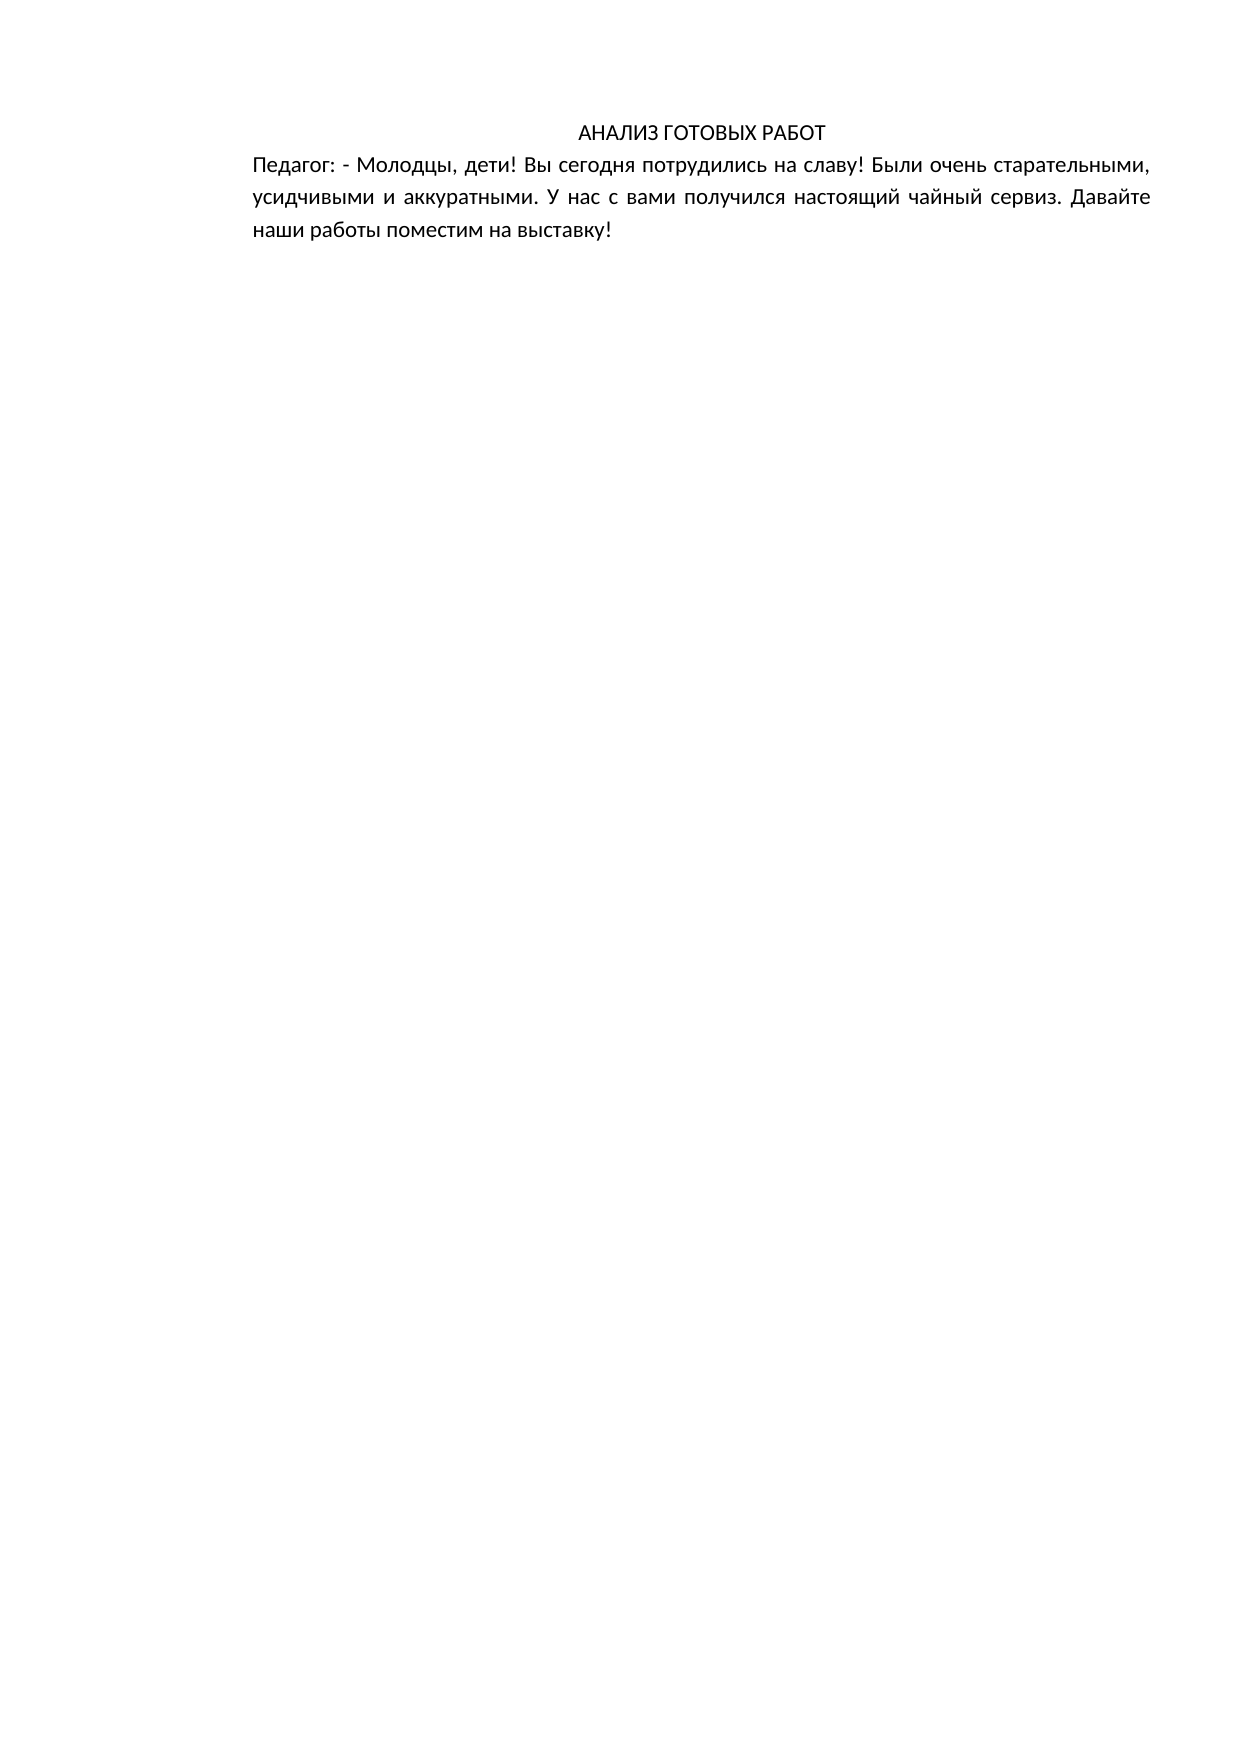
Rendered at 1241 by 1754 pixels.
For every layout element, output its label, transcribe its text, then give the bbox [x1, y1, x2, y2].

list Педагог: - Молодцы, дети! Вы сегодня потрудились на славу! Были очень старательными, усидчивыми и аккуратными. У нас с вами получился настоящий чайный сервиз. Давайте наши работы поместим на выставку! [252, 150, 1152, 243]
list АНАЛИЗ ГОТОВЫХ РАБОТ [252, 118, 1152, 146]
